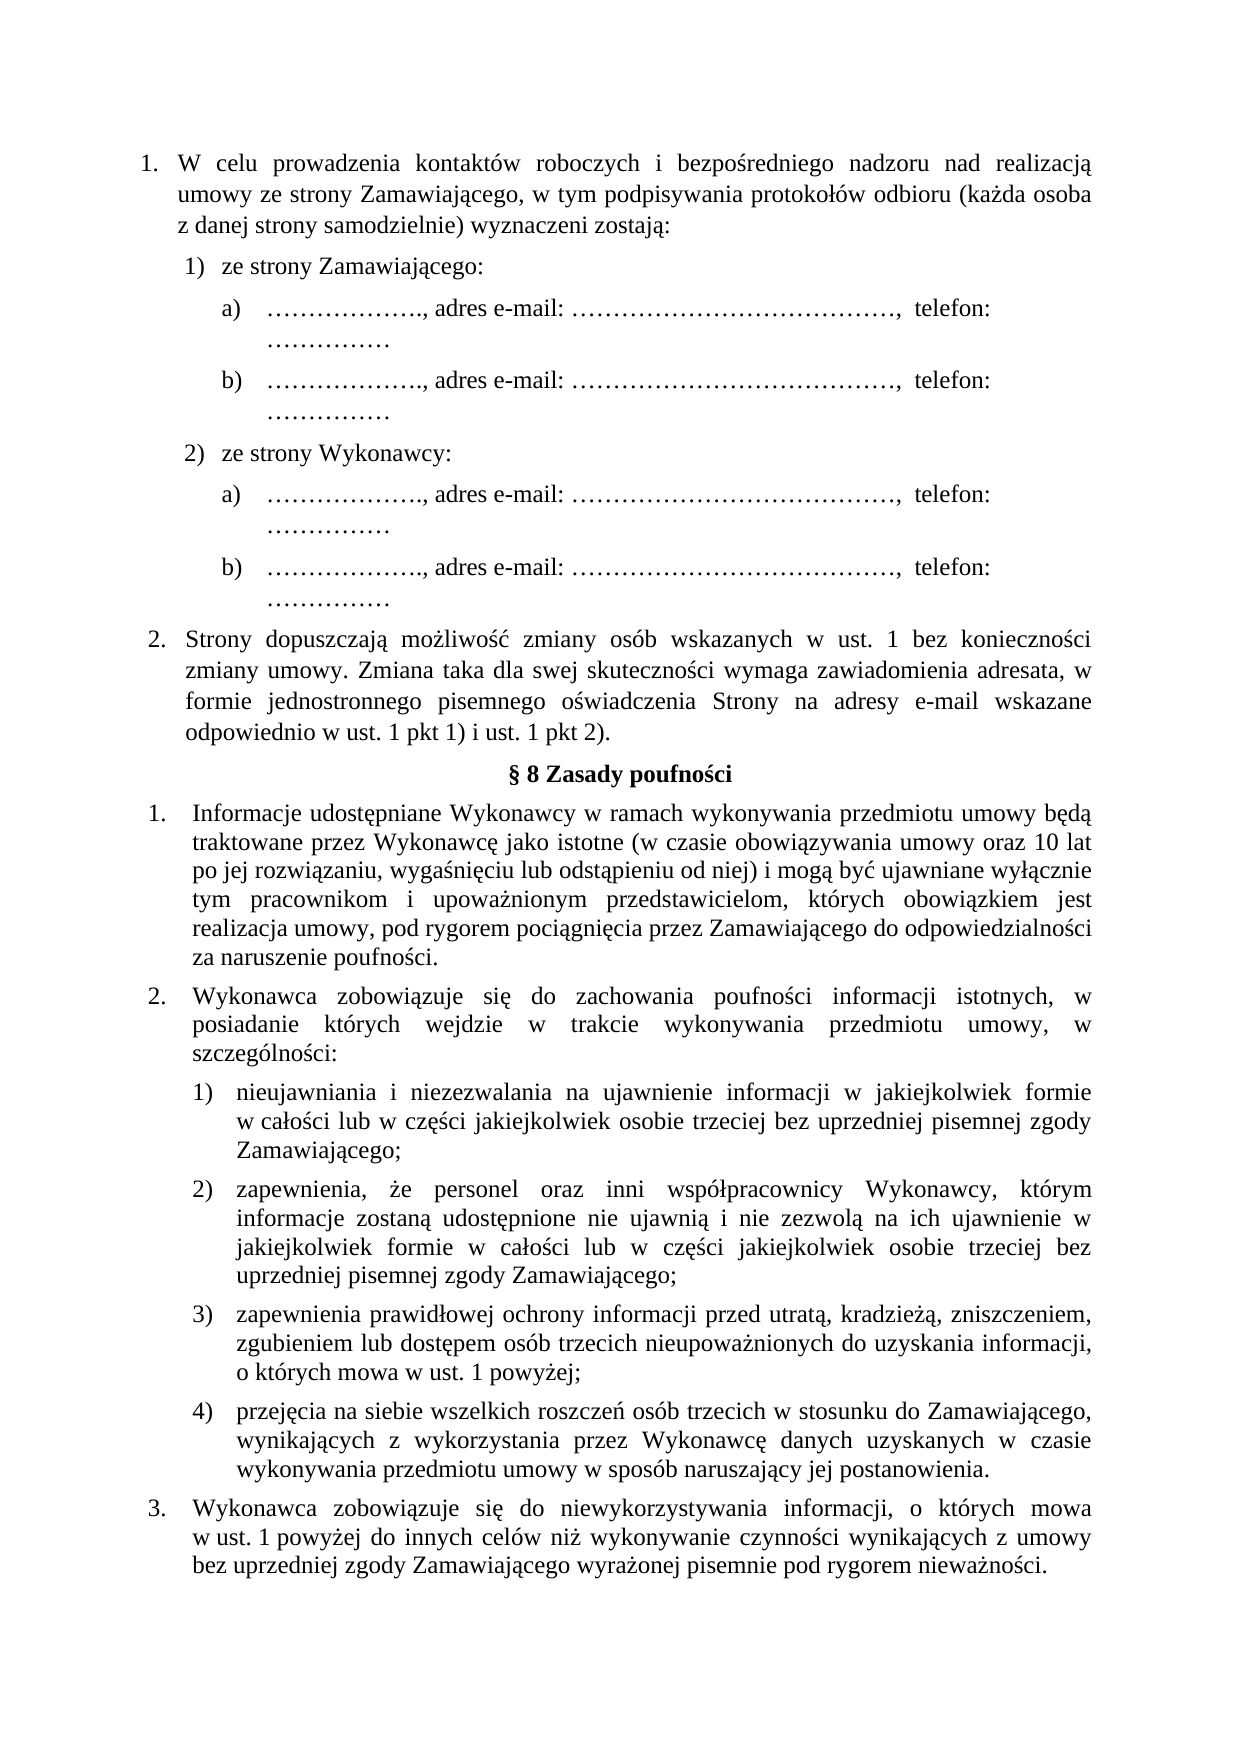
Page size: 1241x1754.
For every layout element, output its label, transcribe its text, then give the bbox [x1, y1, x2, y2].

list przejęcia na siebie wszelkich roszczeń osób trzecich w stosunku do Zamawiającego, wynikających z wykorzystania przez Wykonawcę danych uzyskanych w czasie wykonywania przedmiotu umowy w sposób naruszający jej postanowienia. [192, 1396, 1093, 1482]
list ………………., adres e-mail: …………………………………, telefon: …………… [221, 365, 1093, 425]
list ze strony Wykonawcy: [184, 438, 1093, 466]
list nieujawniania i niezezwalania na ujawnienie informacji w jakiejkolwiek formie w całości lub w części jakiejkolwiek osobie trzeciej bez uprzedniej pisemnej zgody Zamawiającego; [192, 1077, 1093, 1164]
list ………………., adres e-mail: …………………………………, telefon: …………… [221, 552, 1093, 611]
list W celu prowadzenia kontaktów roboczych i bezpośredniego nadzoru nad realizacją umowy ze strony Zamawiającego, w tym podpisywania protokołów odbioru (każda osoba z danej strony samodzielnie) wyznaczeni zostają: [140, 148, 1093, 238]
list zapewnienia, że personel oraz inni współpracownicy Wykonawcy, którym informacje zostaną udostępnione nie ujawnią i nie zezwolą na ich ujawnienie w jakiejkolwiek formie w całości lub w części jakiejkolwiek osobie trzeciej bez uprzedniej pisemnej zgody Zamawiającego; [192, 1174, 1093, 1289]
list Wykonawca zobowiązuje się do zachowania poufności informacji istotnych, w posiadanie których wejdzie w trakcie wykonywania przedmiotu umowy, w szczególności: [148, 981, 1093, 1067]
list Informacje udostępniane Wykonawcy w ramach wykonywania przedmiotu umowy będą traktowane przez Wykonawcę jako istotne (w czasie obowiązywania umowy oraz 10 lat po jej rozwiązaniu, wygaśnięciu lub odstąpieniu od niej) i mogą być ujawniane wyłącznie tym pracownikom i upoważnionym przedstawicielom, których obowiązkiem jest realizacja umowy, pod rygorem pociągnięcia przez Zamawiającego do odpowiedzialności za naruszenie poufności. [148, 798, 1093, 970]
list Wykonawca zobowiązuje się do niewykorzystywania informacji, o których mowa w ust. 1 powyżej do innych celów niż wykonywanie czynności wynikających z umowy bez uprzedniej zgody Zamawiającego wyrażonej pisemnie pod rygorem nieważności. [148, 1493, 1093, 1579]
list ze strony Zamawiającego: [184, 251, 1093, 280]
list zapewnienia prawidłowej ochrony informacji przed utratą, kradzieżą, zniszczeniem, zgubieniem lub dostępem osób trzecich nieupoważnionych do uzyskania informacji, o których mowa w ust. 1 powyżej; [192, 1299, 1093, 1386]
list Strony dopuszczają możliwość zmiany osób wskazanych w ust. 1 bez konieczności zmiany umowy. Zmiana taka dla swej skuteczności wymaga zawiadomienia adresata, w formie jednostronnego pisemnego oświadczenia Strony na adresy e-mail wskazane odpowiednio w ust. 1 pkt 1) i ust. 1 pkt 2). [148, 624, 1093, 746]
list ………………., adres e-mail: …………………………………, telefon: …………… [221, 293, 1093, 352]
list ………………., adres e-mail: …………………………………, telefon: …………… [221, 479, 1093, 539]
text § 8 Zasady poufności [148, 759, 1093, 787]
